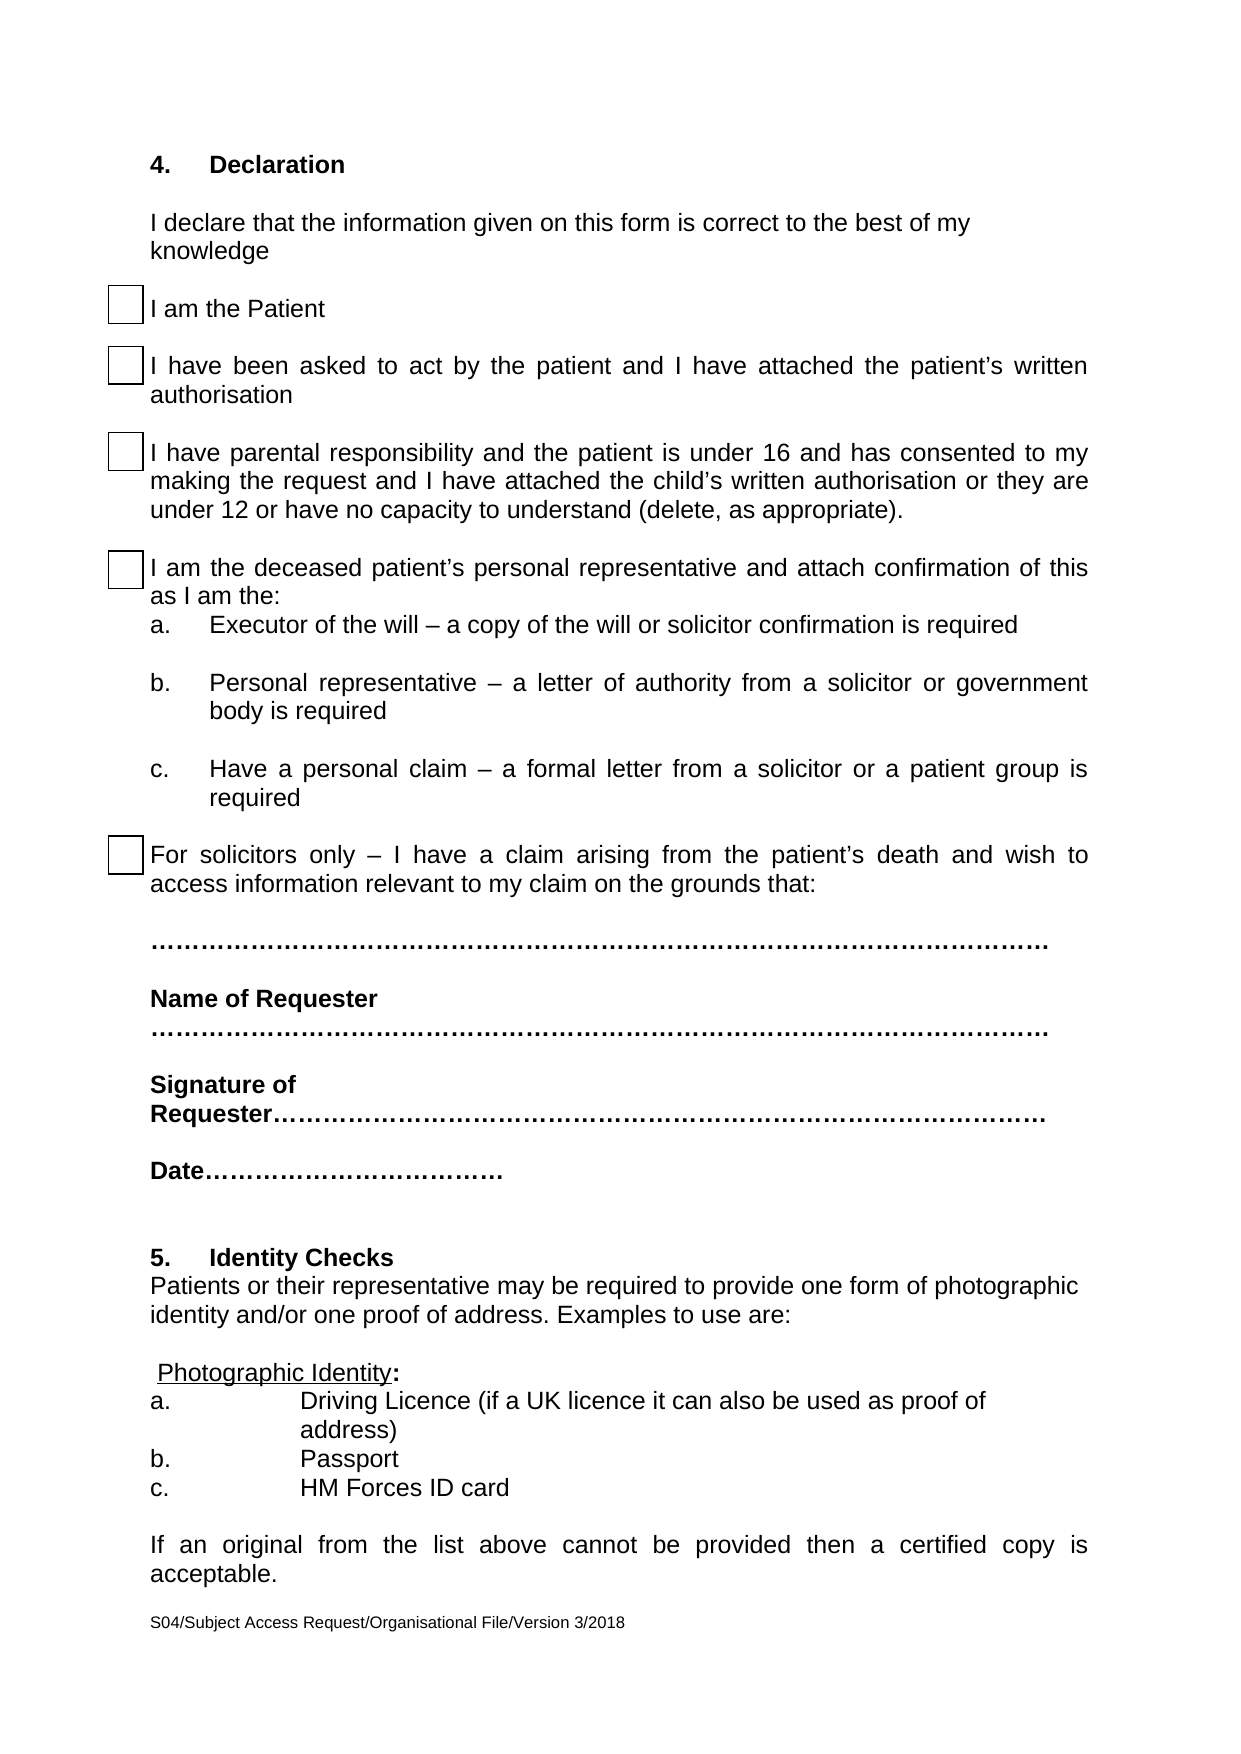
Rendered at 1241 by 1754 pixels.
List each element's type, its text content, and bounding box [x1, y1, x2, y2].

text Photographic Identity: [150, 1357, 1090, 1386]
text Name of Requester ……………………………………………………………………………………………… [150, 984, 1090, 1041]
list Have a personal claim – a formal letter from a solicitor or a patient group is required [150, 754, 1090, 811]
list Declaration [150, 150, 1090, 179]
list Personal representative – a letter of authority from a solicitor or government body is required [150, 667, 1090, 725]
text For solicitors only – I have a claim arising from the patient’s death and wish to access information relevant to my claim on the grounds that: [150, 840, 1090, 897]
text I have been asked to act by the patient and I have attached the patient’s written authorisation [150, 351, 1090, 409]
list Driving Licence (if a UK licence it can also be used as proof of address) [150, 1386, 1090, 1444]
text Date……………………………… [150, 1156, 1090, 1185]
text Patients or their representative may be required to provide one form of photographic identity and/or one proof of address. Examples to use are: [150, 1271, 1090, 1329]
text If an original from the list above cannot be provided then a certified copy is acceptable. [150, 1530, 1090, 1587]
text ……………………………………………………………………………………………… [150, 926, 1090, 955]
list Passport [150, 1444, 1090, 1472]
list Identity Checks [150, 1242, 1090, 1271]
list Executor of the will – a copy of the will or solicitor confirmation is required [150, 610, 1090, 639]
text I am the Patient [150, 294, 1090, 322]
list HM Forces ID card [150, 1472, 1090, 1501]
text Signature of Requester………………………………………………………………………………… [150, 1070, 1090, 1127]
text I have parental responsibility and the patient is under 16 and has consented to my making the request and I have attached the child’s written authorisation or they are under 12 or have no capacity to understand (delete, as appropriate). [150, 437, 1090, 524]
text I am the deceased patient’s personal representative and attach confirmation of this as I am the: [150, 552, 1090, 610]
text I declare that the information given on this form is correct to the best of my knowledge [150, 207, 1090, 265]
